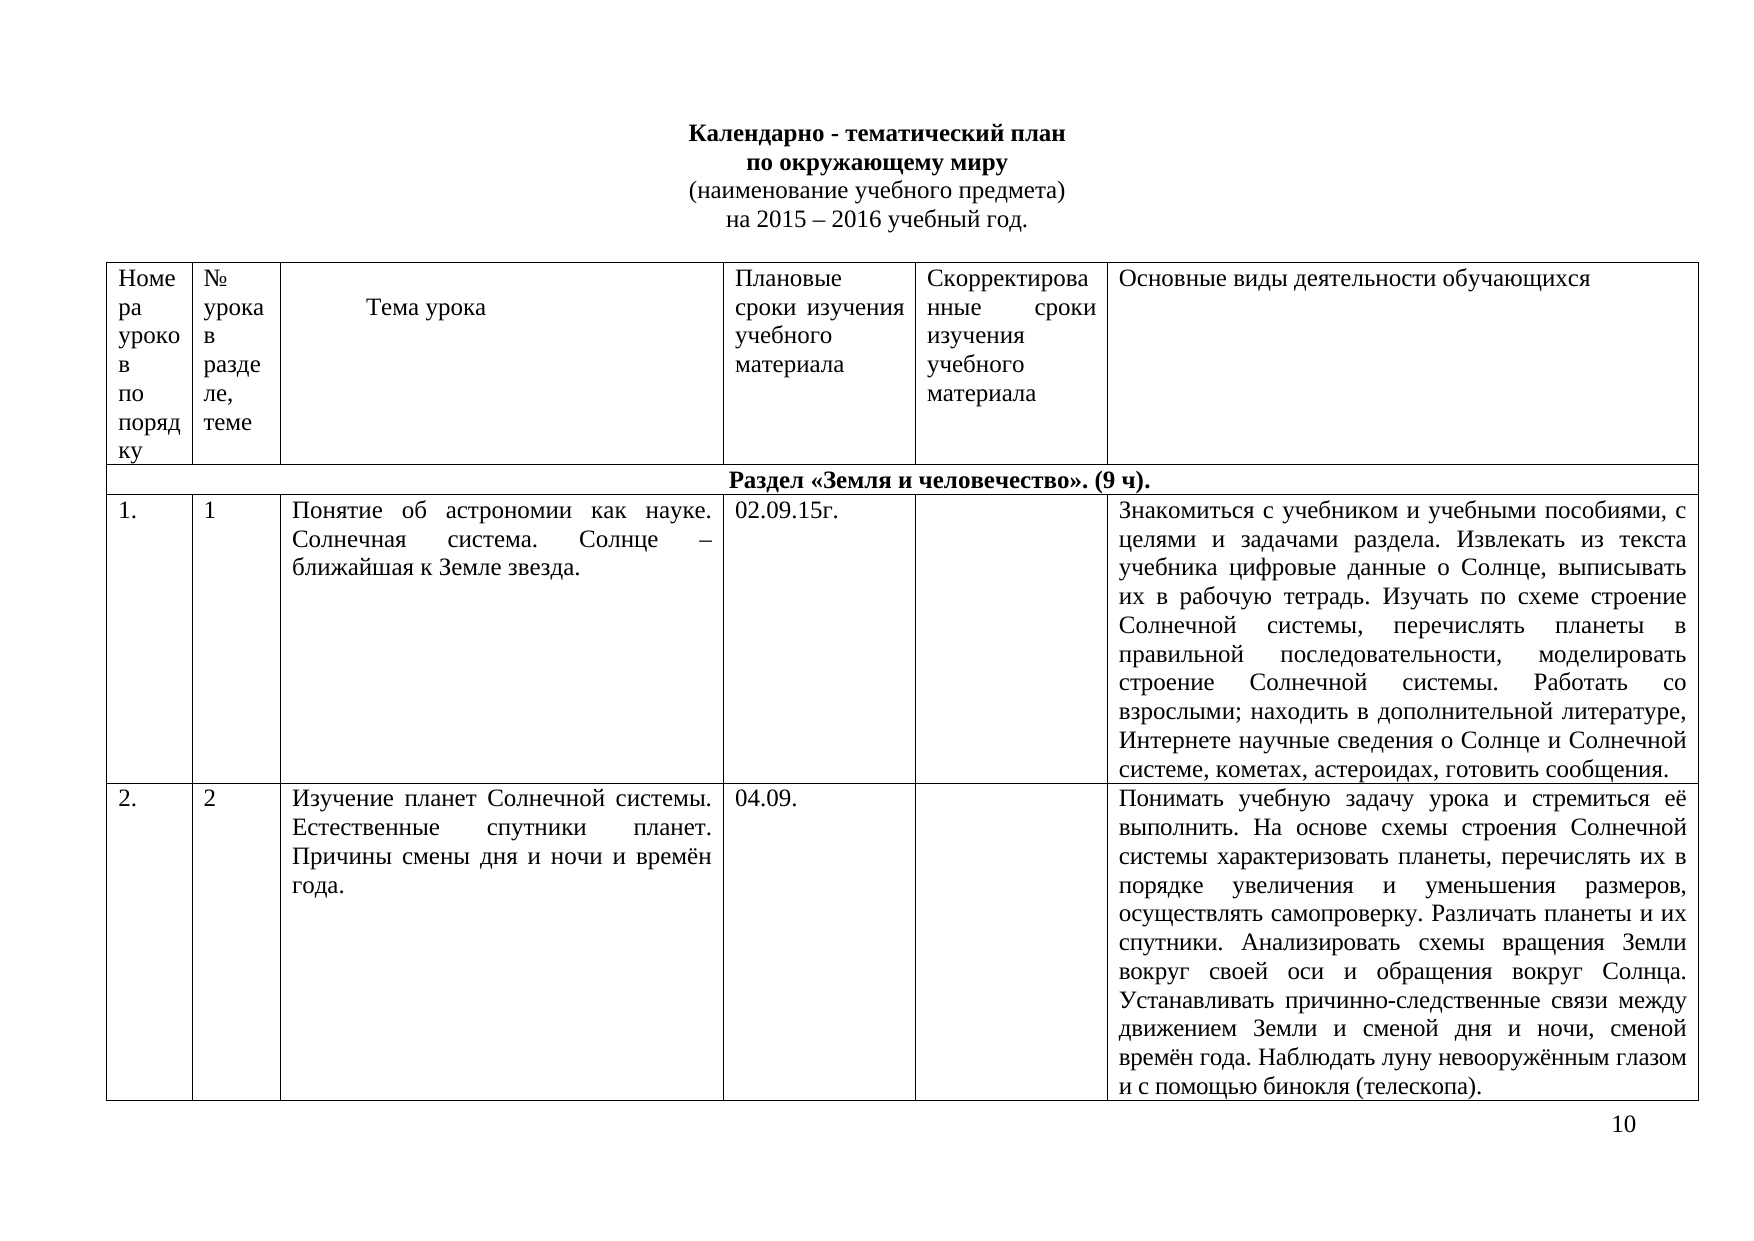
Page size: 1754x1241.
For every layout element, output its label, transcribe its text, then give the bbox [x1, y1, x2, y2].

table_cell Изучение планет Солнечной системы. Естественные спутники планет. Причины смены дня и ночи и времён года. [281, 784, 723, 1100]
text (наименование учебного предмета) [118, 176, 1636, 204]
text на 2015 – 2016 учебный год. [118, 204, 1636, 233]
table_cell 2. [107, 784, 192, 1100]
text по окружающему миру [118, 147, 1636, 176]
table_cell 02.09.15г. [724, 495, 915, 782]
text Календарно - тематический план [118, 118, 1636, 147]
table_header Плановые сроки изучения учебного материала [724, 263, 915, 464]
table_cell 1 [193, 495, 280, 782]
table_cell Понимать учебную задачу урока и стремиться её выполнить. На основе схемы строения Солнечной системы характеризовать планеты, перечислять их в порядке увеличения и уменьшения размеров, осуществлять самопроверку. Различать планеты и их спутники. Анализировать схемы вращения Земли вокруг своей оси и обращения вокруг Солнца. Устанавливать причинно-следственные связи между движением Земли и сменой дня и ночи, сменой времён года. Наблюдать луну невооружённым глазом и с помощью бинокля (телескопа). [1108, 784, 1698, 1100]
table_cell 2 [193, 784, 280, 1100]
table_cell [916, 495, 1107, 782]
table_cell [916, 784, 1107, 1100]
table_cell Знакомиться с учебником и учебными пособиями, с целями и задачами раздела. Извлекать из текста учебника цифровые данные о Солнце, выписывать их в рабочую тетрадь. Изучать по схеме строение Солнечной системы, перечислять планеты в правильной последовательности, моделировать строение Солнечной системы. Работать со взрослыми; находить в дополнительной литературе, Интернете научные сведения о Солнце и Солнечной системе, кометах, астероидах, готовить сообщения. [1108, 495, 1698, 782]
table_cell Понятие об астрономии как науке. Солнечная система. Солнце – ближайшая к Земле звезда. [281, 495, 723, 782]
table_cell Раздел «Земля и человечество». (9 ч). [107, 465, 1698, 494]
table_header Скорректированные сроки изучения учебного материала [916, 263, 1107, 464]
table_cell 04.09. [724, 784, 915, 1100]
table_header Тема урока [281, 263, 723, 464]
table_cell 1. [107, 495, 192, 782]
table_header Основные виды деятельности обучающихся [1108, 263, 1698, 464]
table_header Номера уроков по порядку [107, 263, 192, 464]
table_header № урока в разделе, теме [193, 263, 280, 464]
